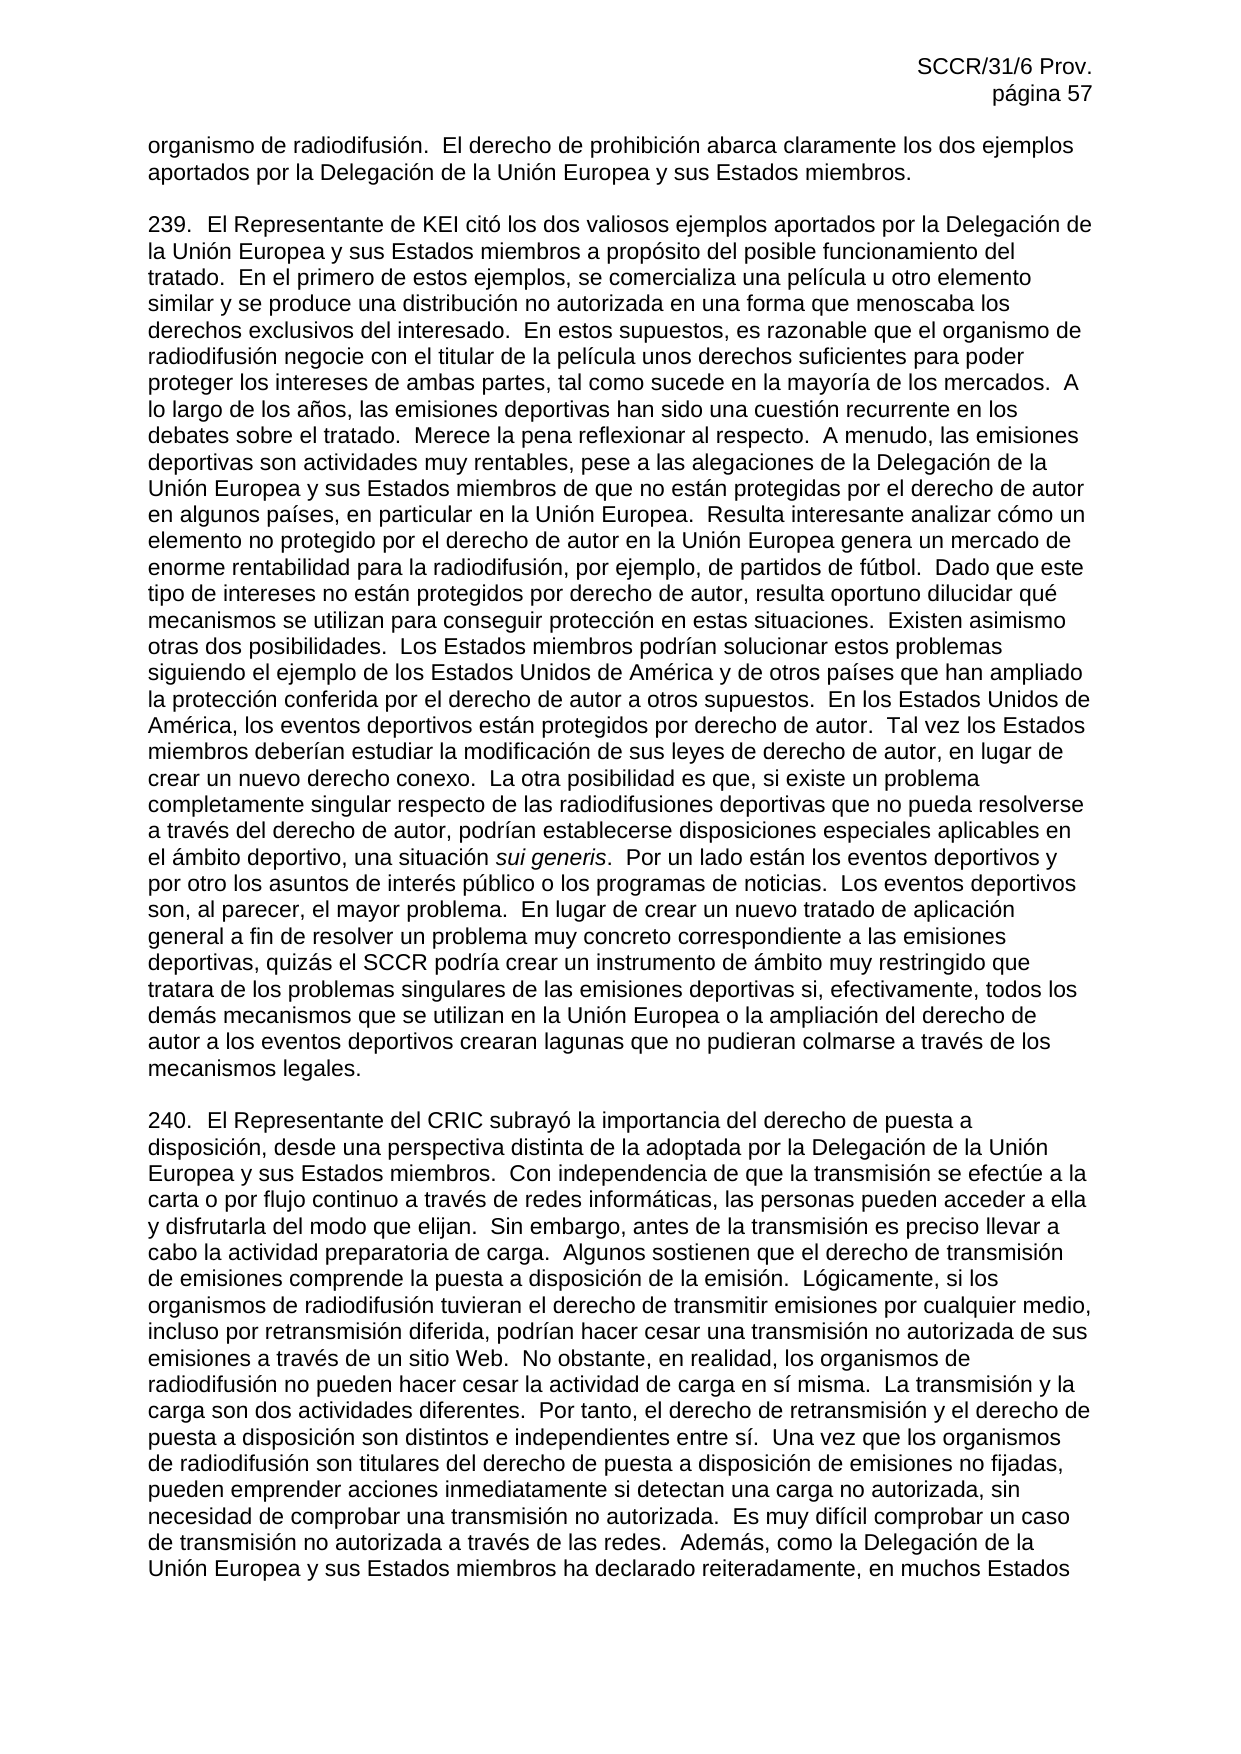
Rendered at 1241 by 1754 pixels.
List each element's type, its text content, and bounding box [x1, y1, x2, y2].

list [148, 132, 1092, 185]
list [148, 1107, 1092, 1582]
list El Representante de KEI citó los dos valiosos ejemplos aportados por la Delegación de la Unión Europea y sus Estados miembros a propósito del posible funcionamiento del tratado. En el primero de estos ejemplos, se comercializa una película u otro elemento similar y se produce una distribución no autorizada en una forma que menoscaba los derechos exclusivos del interesado. En estos supuestos, es razonable que el organismo de radiodifusión negocie con el titular de la película unos derechos suficientes para poder proteger los intereses de ambas partes, tal como sucede en la mayoría de los mercados. A lo largo de los años, las emisiones deportivas han sido una cuestión recurrente en los debates sobre el tratado. Merece la pena reflexionar al respecto. A menudo, las emisiones deportivas son actividades muy rentables, pese a las alegaciones de la Delegación de la Unión Europea y sus Estados miembros de que no están protegidas por el derecho de autor en algunos países, en particular en la Unión Europea. Resulta interesante analizar cómo un elemento no protegido por el derecho de autor en la Unión Europea genera un mercado de enorme rentabilidad para la radiodifusión, por ejemplo, de partidos de fútbol. Dado que este tipo de intereses no están protegidos por derecho de autor, resulta oportuno dilucidar qué mecanismos se utilizan para conseguir protección en estas situaciones. Existen asimismo otras dos posibilidades. Los Estados miembros podrían solucionar estos problemas siguiendo el ejemplo de los Estados Unidos de América y de otros países que han ampliado la protección conferida por el derecho de autor a otros supuestos. En los Estados Unidos de América, los eventos deportivos están protegidos por derecho de autor. Tal vez los Estados miembros deberían estudiar la modificación de sus leyes de derecho de autor, en lugar de crear un nuevo derecho conexo. La otra posibilidad es que, si existe un problema completamente singular respecto de las radiodifusiones deportivas que no pueda resolverse a través del derecho de autor, podrían establecerse disposiciones especiales aplicables en el ámbito deportivo, una situación sui generis. Por un lado están los eventos deportivos y por otro los asuntos de interés público o los programas de noticias. Los eventos deportivos son, al parecer, el mayor problema. En lugar de crear un nuevo tratado de aplicación general a fin de resolver un problema muy concreto correspondiente a las emisiones deportivas, quizás el SCCR podría crear un instrumento de ámbito muy restringido que tratara de los problemas singulares de las emisiones deportivas si, efectivamente, todos los demás mecanismos que se utilizan en la Unión Europea o la ampliación del derecho de autor a los eventos deportivos crearan lagunas que no pudieran colmarse a través de los mecanismos legales. [148, 211, 1092, 1081]
